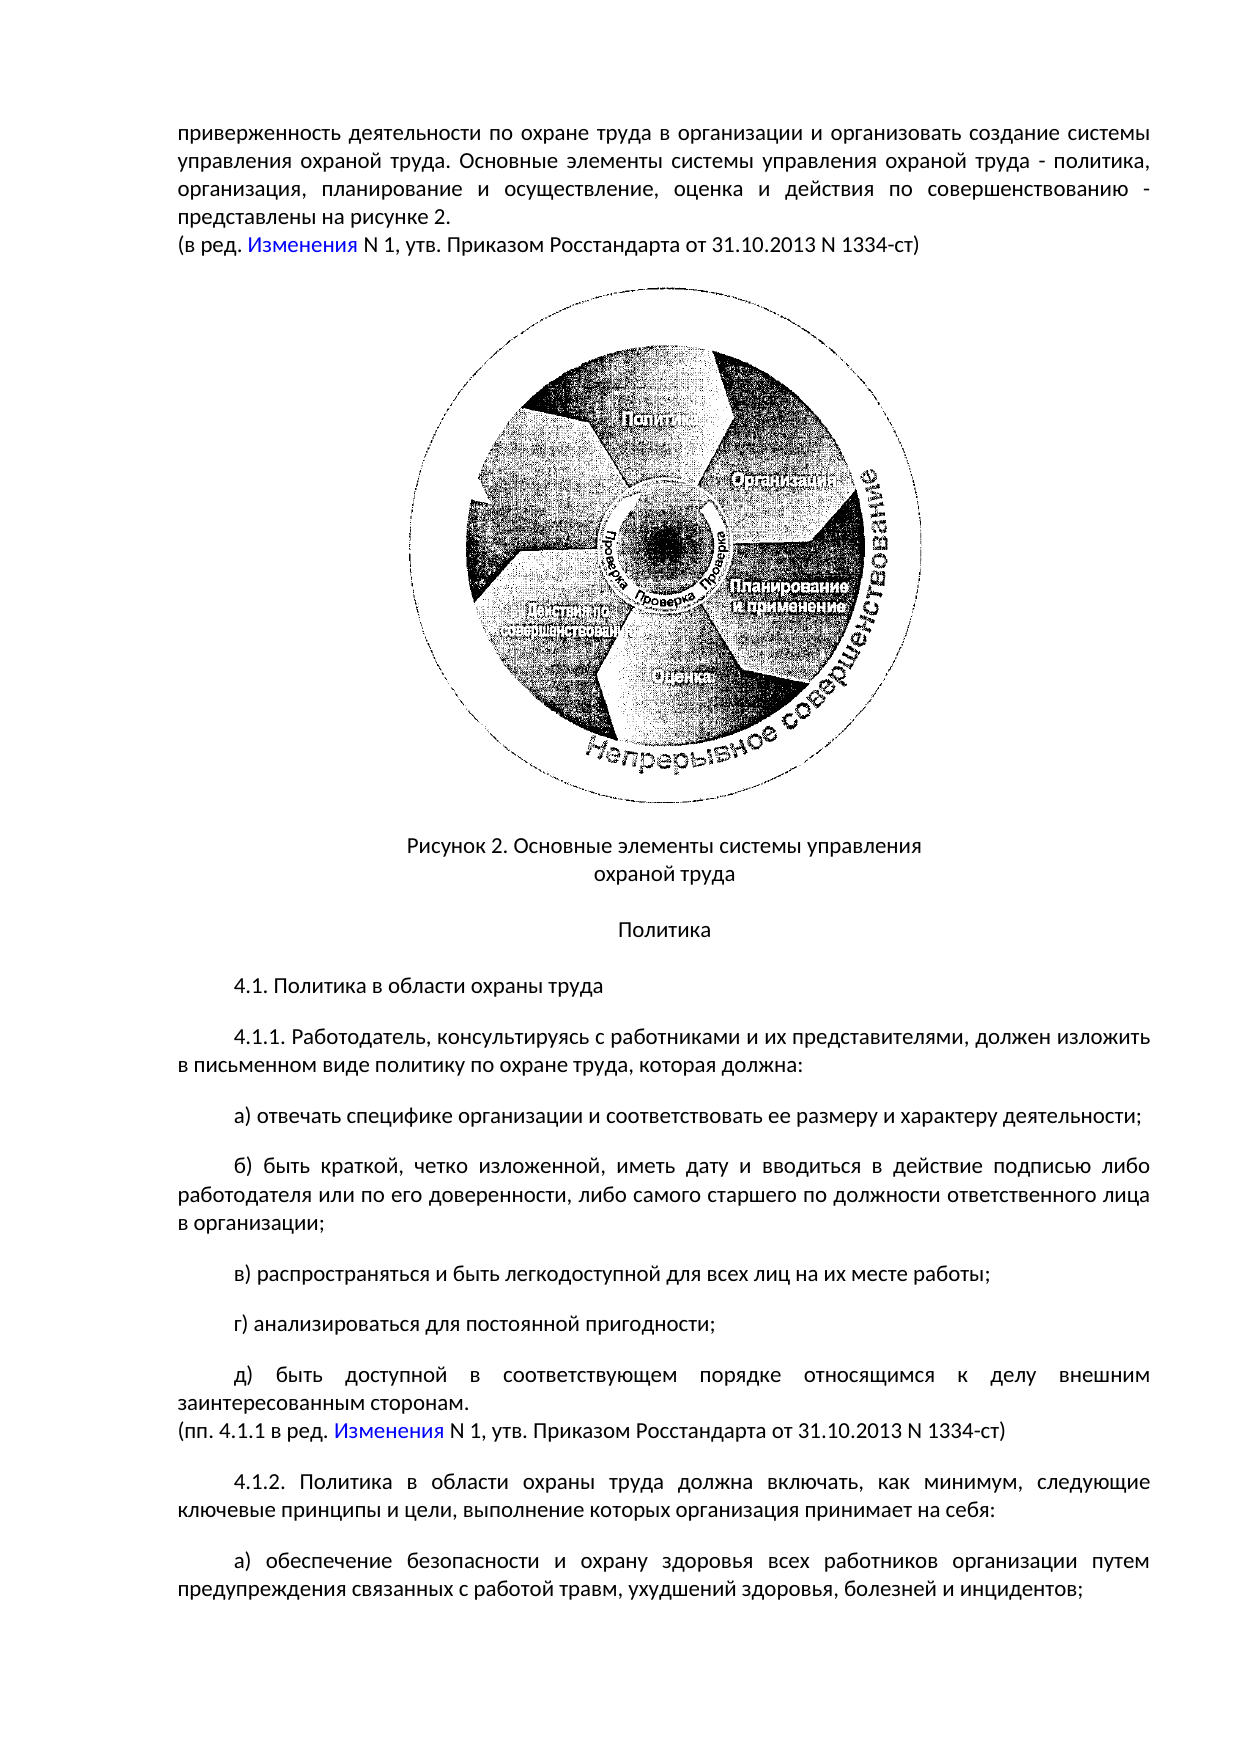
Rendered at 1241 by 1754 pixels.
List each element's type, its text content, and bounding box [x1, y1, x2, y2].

picture [407, 286, 922, 803]
text (пп. 4.1.1 в ред. Изменения N 1, утв. Приказом Росстандарта от 31.10.2013 N 1334-ст) [177, 1417, 1152, 1444]
text г) анализироваться для постоянной пригодности; [177, 1309, 1152, 1338]
text Рисунок 2. Основные элементы системы управления [177, 831, 1152, 859]
text в) распространяться и быть легкодоступной для всех лиц на их месте работы; [177, 1259, 1152, 1287]
text б) быть краткой, четко изложенной, иметь дату и вводиться в действие подписью либо работодателя или по его доверенности, либо самого старшего по должности ответственного лица в организации; [177, 1152, 1152, 1236]
text (в ред. Изменения N 1, утв. Приказом Росстандарта от 31.10.2013 N 1334-ст) [177, 230, 1152, 258]
text 4.1.2. Политика в области охраны труда должна включать, как минимум, следующие ключевые принципы и цели, выполнение которых организация принимает на себя: [177, 1467, 1152, 1523]
text 4.1.1. Работодатель, консультируясь с работниками и их представителями, должен изложить в письменном виде политику по охране труда, которая должна: [177, 1022, 1152, 1078]
text а) отвечать специфике организации и соответствовать ее размеру и характеру деятельности; [177, 1101, 1152, 1129]
text д) быть доступной в соответствующем порядке относящимся к делу внешним заинтересованным сторонам. [177, 1361, 1152, 1417]
text Политика [177, 915, 1152, 943]
text а) обеспечение безопасности и охрану здоровья всех работников организации путем предупреждения связанных с работой травм, ухудшений здоровья, болезней и инцидентов; [177, 1546, 1152, 1602]
text 4.1. Политика в области охраны труда [177, 971, 1152, 999]
text охраной труда [177, 859, 1152, 887]
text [177, 118, 1152, 230]
